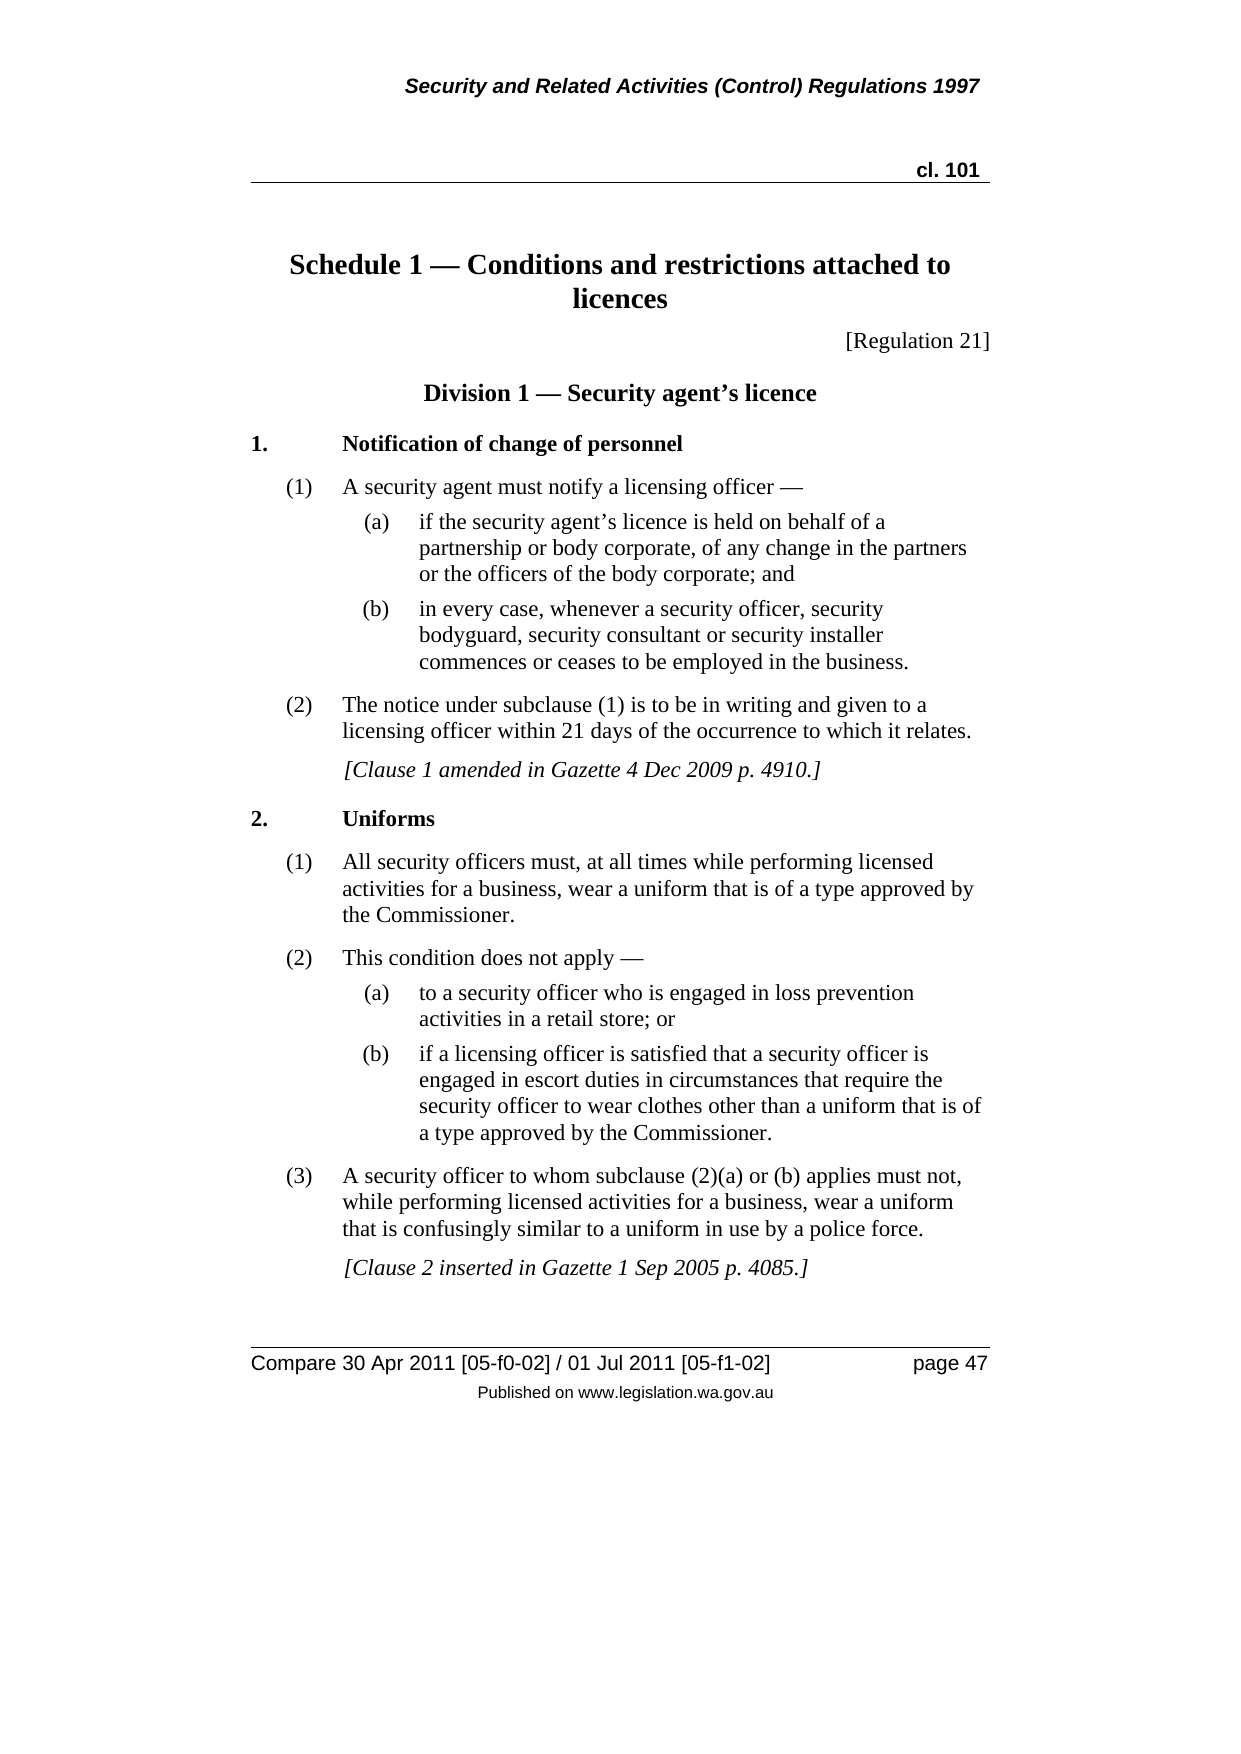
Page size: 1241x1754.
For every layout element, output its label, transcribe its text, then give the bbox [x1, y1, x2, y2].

text (b) in every case, whenever a security officer, security bodyguard, security consultant or security installer commences or ceases to be employed in the business. [251, 595, 990, 674]
text (2) The notice under subclause (1) is to be in writing and given to a licensing officer within 21 days of the occurrence to which it relates. [251, 691, 990, 744]
text (1) A security agent must notify a licensing officer — [251, 473, 990, 499]
text (b) if a licensing officer is satisfied that a security officer is engaged in escort duties in circumstances that require the security officer to wear clothes other than a uniform that is of a type approved by the Commissioner. [251, 1040, 990, 1145]
text (3) A security officer to whom subclause (2)(a) or (b) applies must not, while performing licensed activities for a business, wear a uniform that is confusingly similar to a uniform in use by a police force. [251, 1162, 990, 1241]
text [Clause 2 inserted in Gazette 1 Sep 2005 p. 4085.] [251, 1253, 990, 1280]
subtitle 1. Notification of change of personnel [251, 430, 990, 456]
subtitle Schedule 1 — Conditions and restrictions attached to licences [251, 247, 990, 314]
subtitle Division 1 — Security agent’s licence [251, 378, 990, 407]
text (1) All security officers must, at all times while performing licensed activities for a business, wear a uniform that is of a type approved by the Commissioner. [251, 848, 990, 927]
text [Clause 1 amended in Gazette 4 Dec 2009 p. 4910.] [251, 756, 990, 782]
subtitle 2. Uniforms [251, 805, 990, 832]
text [Regulation 21] [251, 327, 990, 353]
text (a) to a security officer who is engaged in loss prevention activities in a retail store; or [251, 979, 990, 1032]
text (a) if the security agent’s licence is held on behalf of a partnership or body corporate, of any change in the partners or the officers of the body corporate; and [251, 508, 990, 587]
text (2) This condition does not apply — [251, 944, 990, 971]
